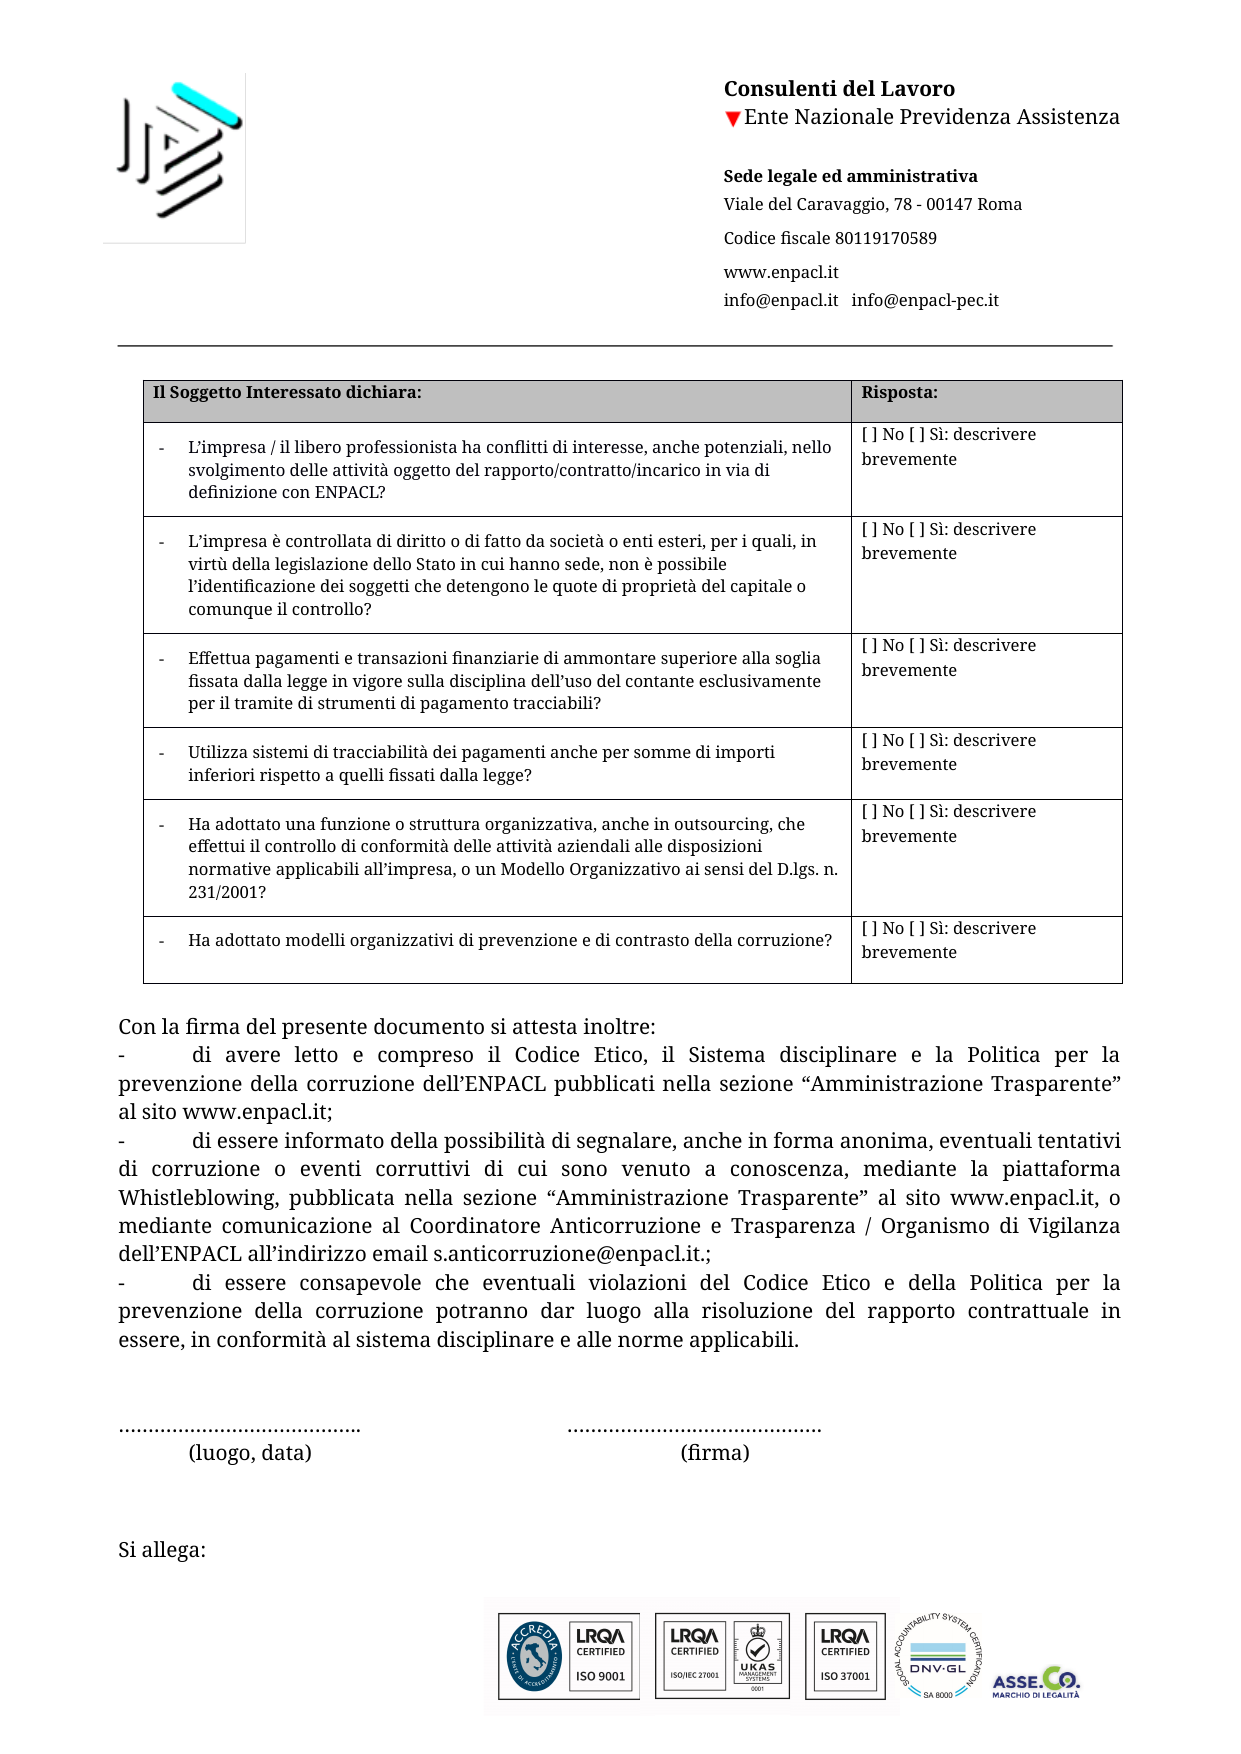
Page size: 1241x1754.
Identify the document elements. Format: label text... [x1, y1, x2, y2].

table_cell [ ] No [ ] Sì: descrivere brevemente [852, 800, 1122, 916]
text (luogo, data) (firma) [118, 1438, 1122, 1467]
table_cell L’impresa è controllata di diritto o di fatto da società o enti esteri, per i quali, in virtù della legislazione dello Stato in cui hanno sede, non è possibile l’identificazione dei soggetti che detengono le quote di proprietà del capitale o comunque il controllo? [144, 517, 851, 633]
table_cell Effettua pagamenti e transazioni finanziarie di ammontare superiore alla soglia fissata dalla legge in vigore sulla disciplina dell’uso del contante esclusivamente per il tramite di strumenti di pagamento tracciabili? [144, 634, 851, 727]
table_cell [ ] No [ ] Sì: descrivere brevemente [852, 423, 1122, 516]
picture [90, 311, 1146, 388]
picture [987, 1664, 1084, 1702]
text ………………………………….. ……………………………………. [118, 1410, 1122, 1438]
table_header Il Soggetto Interessato dichiara: [144, 381, 851, 422]
text - di essere informato della possibilità di segnalare, anche in forma anonima, eventuali tentativi di corruzione o eventi corruttivi di cui sono venuto a conoscenza, mediante la piattaforma Whistleblowing, pubblicata nella sezione “Amministrazione Trasparente” al sito www.enpacl.it, o mediante comunicazione al Coordinatore Anticorruzione e Trasparenza / Organismo di Vigilanza dell’ENPACL all’indirizzo email s.anticorruzione@enpacl.it.; [118, 1126, 1122, 1268]
text - di avere letto e compreso il Codice Etico, il Sistema disciplinare e la Politica per la prevenzione della corruzione dell’ENPACL pubblicati nella sezione “Amministrazione Trasparente” al sito www.enpacl.it; [118, 1040, 1122, 1126]
table_cell [ ] No [ ] Sì: descrivere brevemente [852, 917, 1122, 982]
table_cell Ha adottato una funzione o struttura organizzativa, anche in outsourcing, che effettui il controllo di conformità delle attività aziendali alle disposizioni normative applicabili all’impresa, o un Modello Organizzativo ai sensi del D.lgs. n. 231/2001? [144, 800, 851, 916]
table_header Risposta: [852, 381, 1122, 422]
table_cell [ ] No [ ] Sì: descrivere brevemente [852, 728, 1122, 799]
table_cell Utilizza sistemi di tracciabilità dei pagamenti anche per somme di importi inferiori rispetto a quelli fissati dalla legge? [144, 728, 851, 799]
table_cell Ha adottato modelli organizzativi di prevenzione e di contrasto della corruzione? [144, 917, 851, 982]
text Con la firma del presente documento si attesta inoltre: [118, 1012, 1122, 1040]
table_cell [ ] No [ ] Sì: descrivere brevemente [852, 517, 1122, 633]
text Si allega: [118, 1535, 1122, 1563]
picture [483, 1597, 982, 1716]
table_cell L’impresa / il libero professionista ha conflitti di interesse, anche potenziali, nello svolgimento delle attività oggetto del rapporto/contratto/incarico in via di definizione con ENPACL? [144, 423, 851, 516]
table_cell [ ] No [ ] Sì: descrivere brevemente [852, 634, 1122, 727]
picture [103, 73, 249, 245]
text - di essere consapevole che eventuali violazioni del Codice Etico e della Politica per la prevenzione della corruzione potranno dar luogo alla risoluzione del rapporto contrattuale in essere, in conformità al sistema disciplinare e alle norme applicabili. [118, 1268, 1122, 1353]
